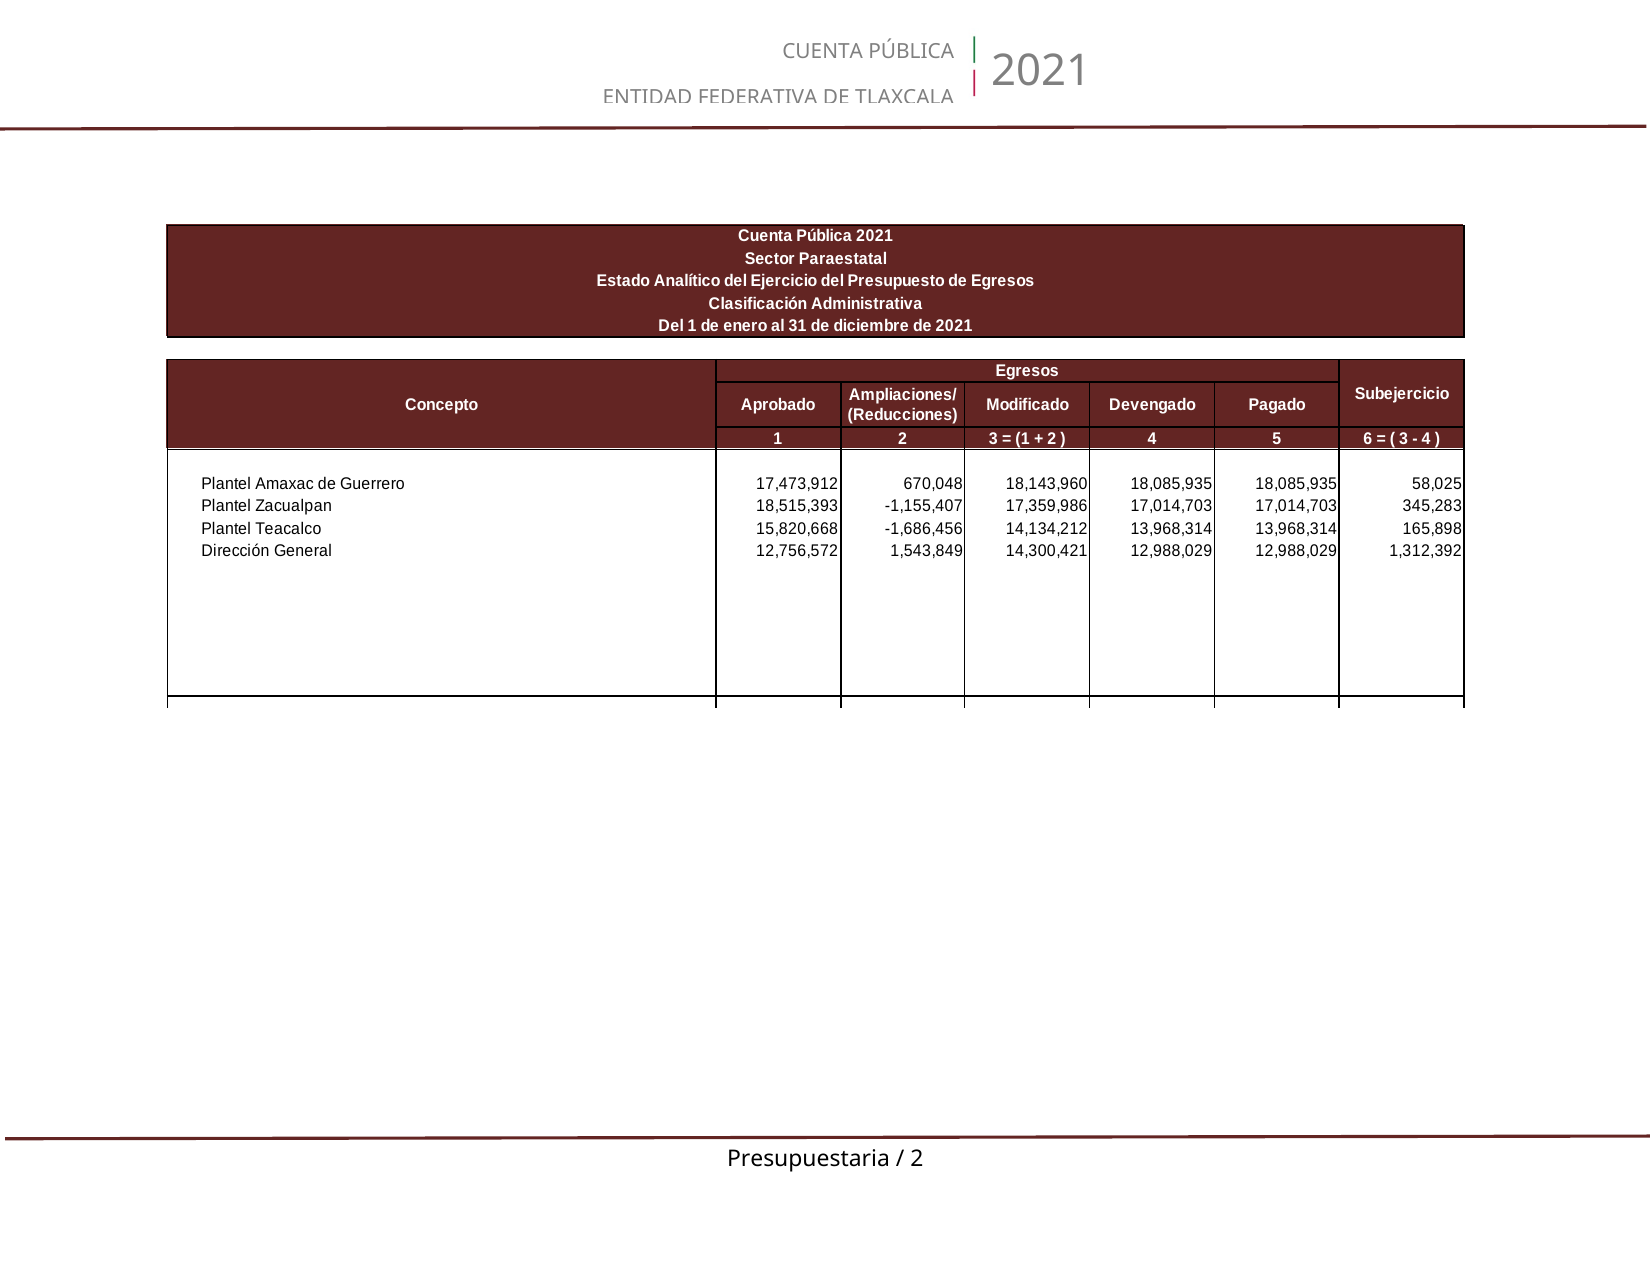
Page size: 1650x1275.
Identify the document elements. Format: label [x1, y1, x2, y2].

picture [968, 28, 985, 99]
